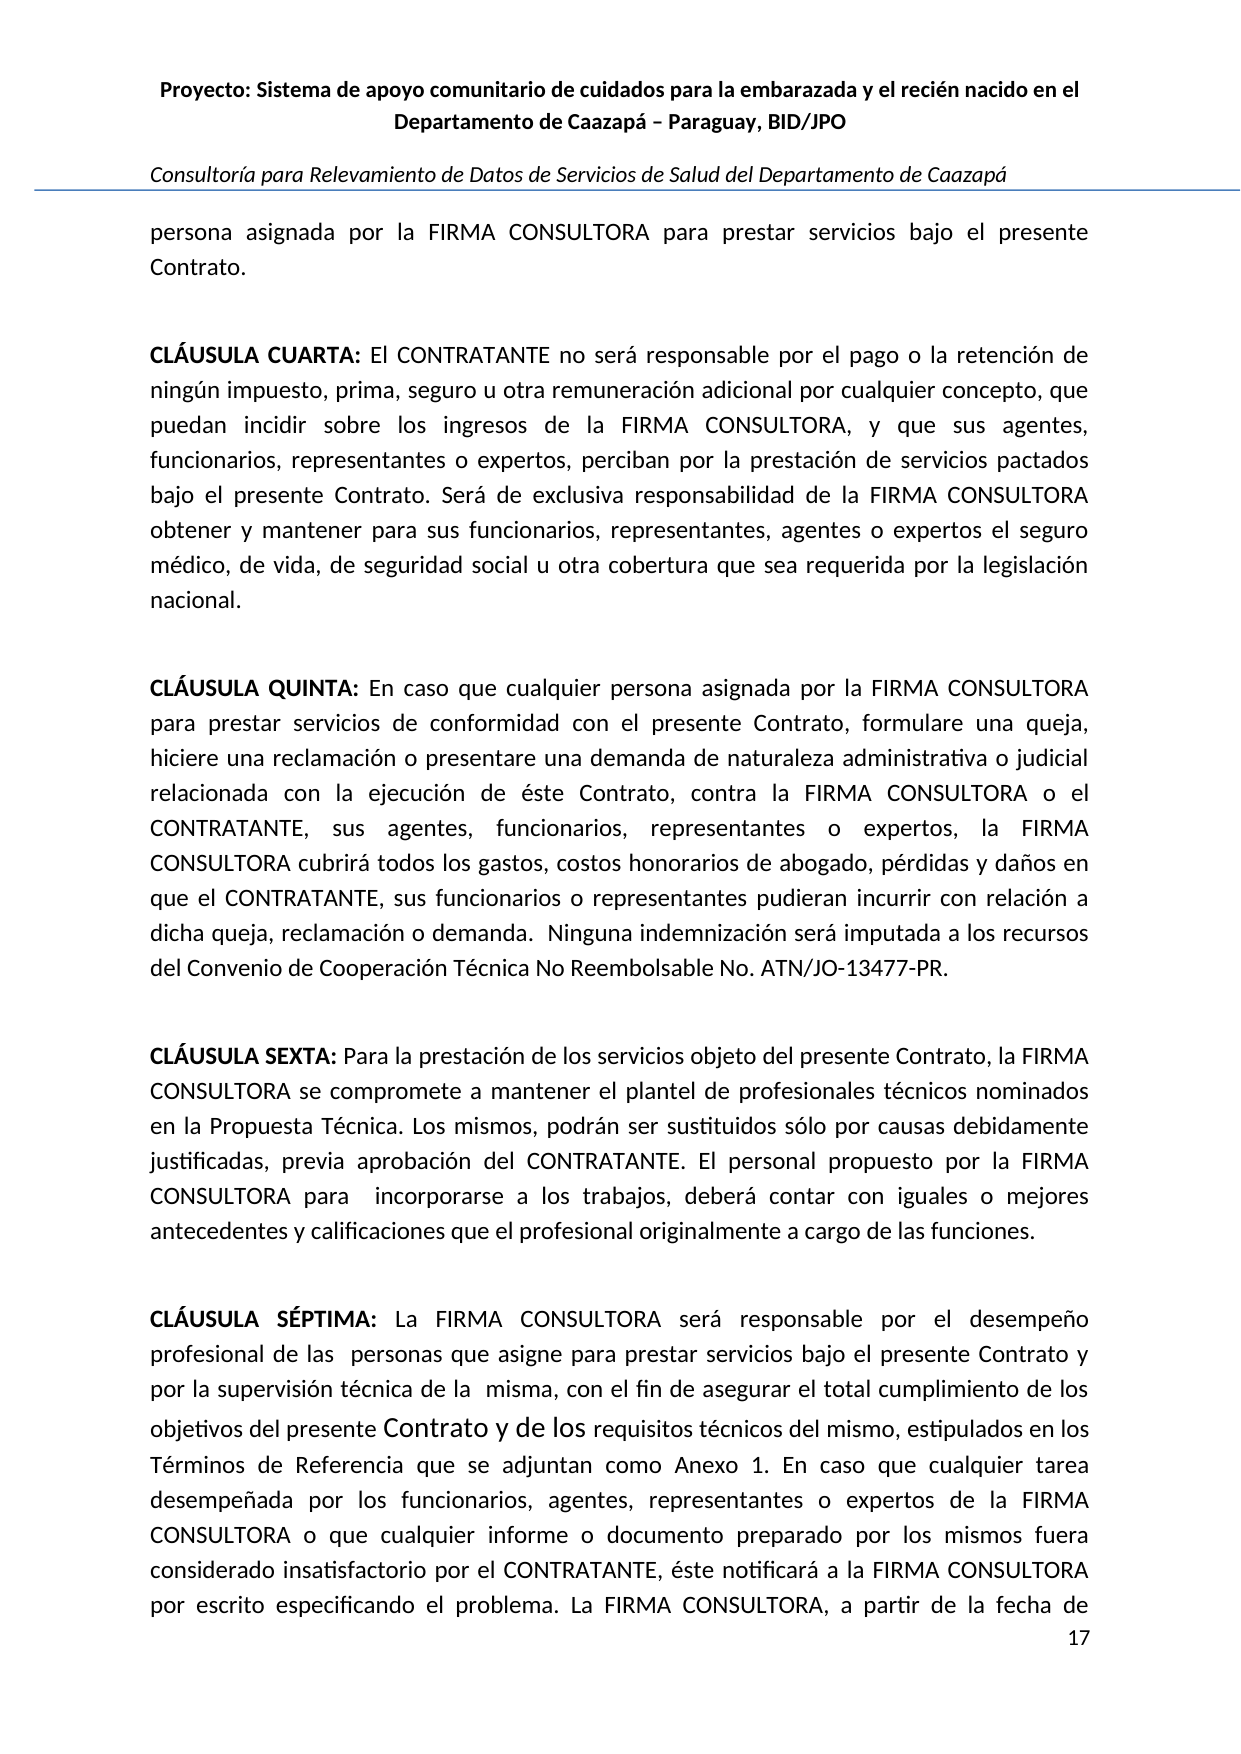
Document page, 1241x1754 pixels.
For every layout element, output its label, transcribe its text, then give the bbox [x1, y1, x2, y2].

text CLÁUSULA SEXTA: Para la prestación de los servicios objeto del presente Contrato, la FIRMA CONSULTORA se compromete a mantener el plantel de profesionales técnicos nominados en la Propuesta Técnica. Los mismos, podrán ser sustituidos sólo por causas debidamente justificadas, previa aprobación del CONTRATANTE. El personal propuesto por la FIRMA CONSULTORA para incorporarse a los trabajos, deberá contar con iguales o mejores antecedentes y calificaciones que el profesional originalmente a cargo de las funciones. [150, 1040, 1090, 1246]
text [150, 1303, 1090, 1620]
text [150, 216, 1090, 282]
text CLÁUSULA QUINTA: En caso que cualquier persona asignada por la FIRMA CONSULTORA para prestar servicios de conformidad con el presente Contrato, formulare una queja, hiciere una reclamación o presentare una demanda de naturaleza administrativa o judicial relacionada con la ejecución de éste Contrato, contra la FIRMA CONSULTORA o el CONTRATANTE, sus agentes, funcionarios, representantes o expertos, la FIRMA CONSULTORA cubrirá todos los gastos, costos honorarios de abogado, pérdidas y daños en que el CONTRATANTE, sus funcionarios o representantes pudieran incurrir con relación a dicha queja, reclamación o demanda. Ninguna indemnización será imputada a los recursos del Convenio de Cooperación Técnica No Reembolsable No. ATN/JO-13477-PR. [150, 672, 1090, 983]
text CLÁUSULA CUARTA: El CONTRATANTE no será responsable por el pago o la retención de ningún impuesto, prima, seguro u otra remuneración adicional por cualquier concepto, que puedan incidir sobre los ingresos de la FIRMA CONSULTORA, y que sus agentes, funcionarios, representantes o expertos, perciban por la prestación de servicios pactados bajo el presente Contrato. Será de exclusiva responsabilidad de la FIRMA CONSULTORA obtener y mantener para sus funcionarios, representantes, agentes o expertos el seguro médico, de vida, de seguridad social u otra cobertura que sea requerida por la legislación nacional. [150, 339, 1090, 615]
